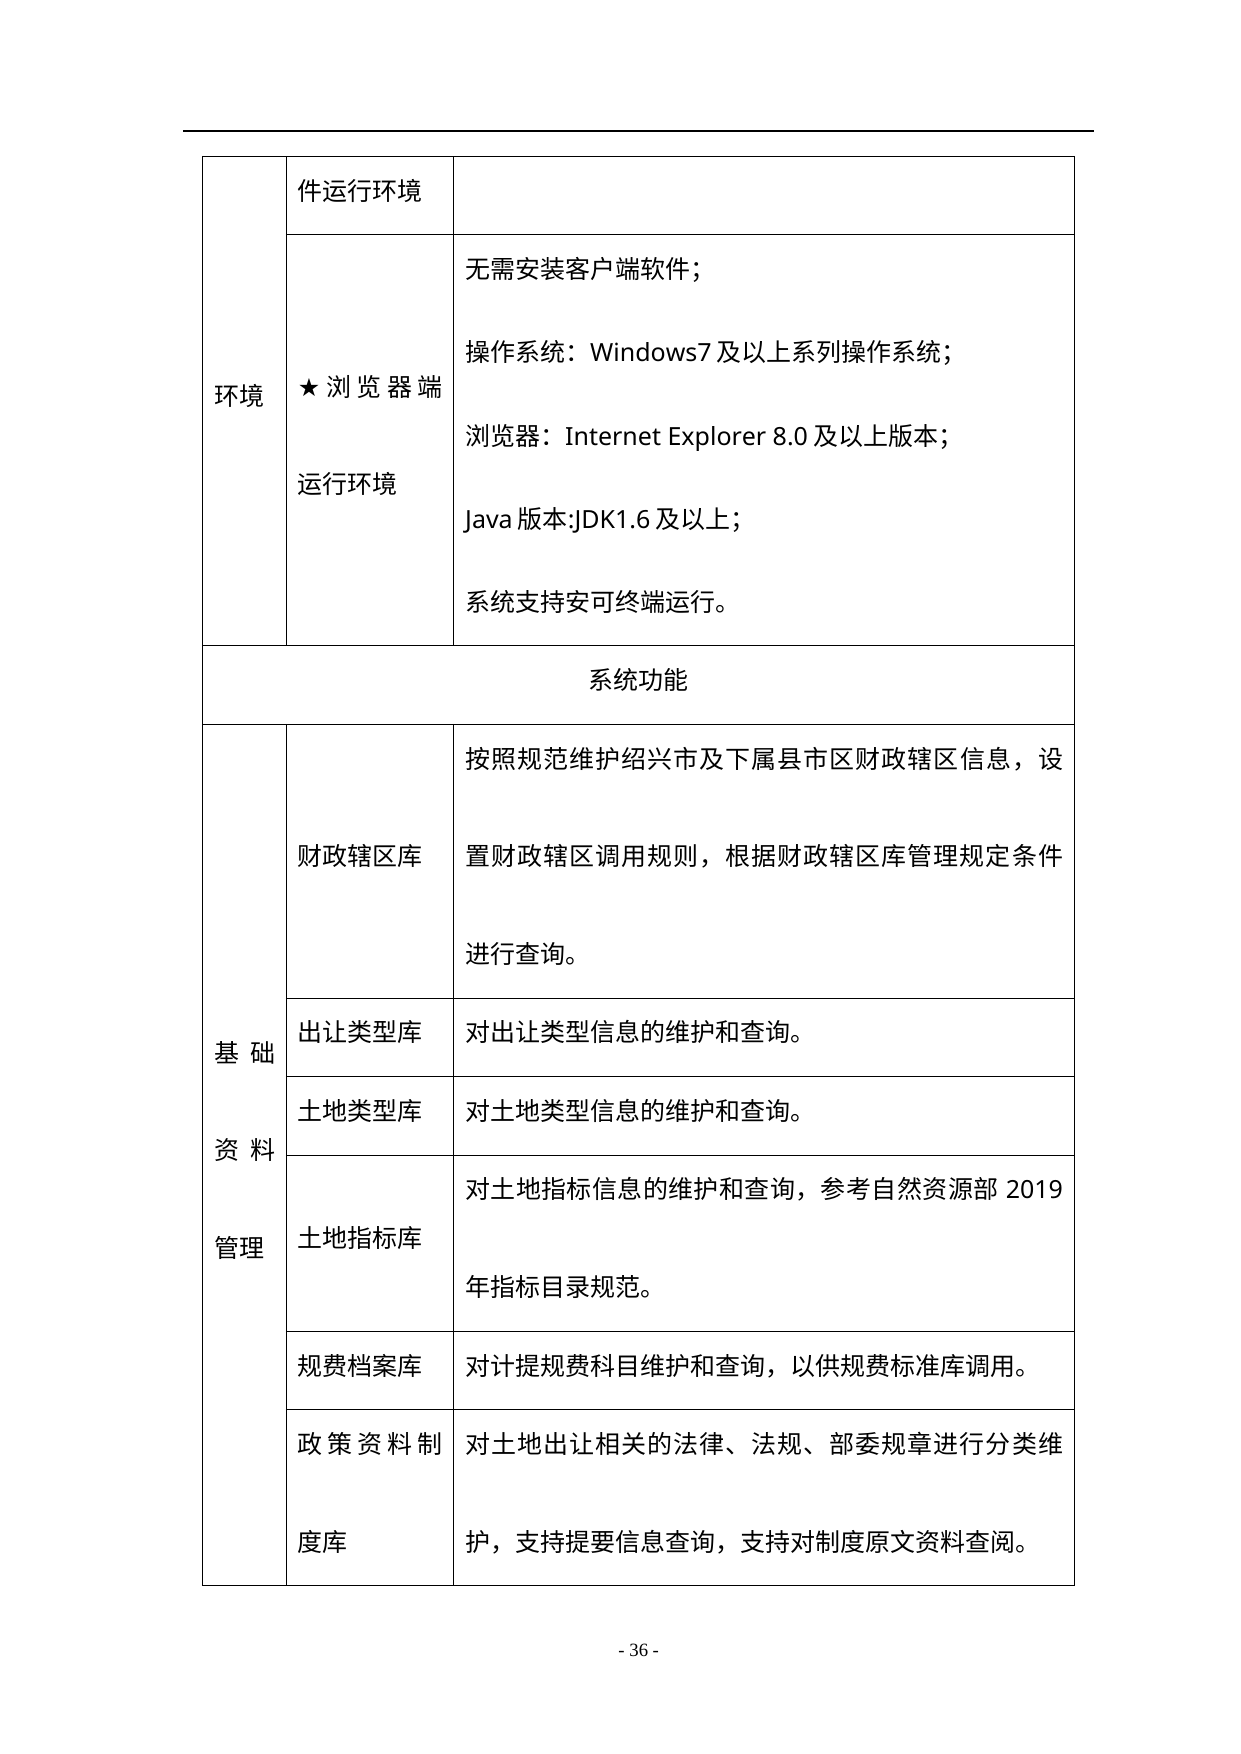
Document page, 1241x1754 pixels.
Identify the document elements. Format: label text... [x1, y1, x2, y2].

table_cell 应用环境 [203, 157, 286, 645]
table_cell 出让类型库 [287, 999, 453, 1076]
table_cell 基础资料管理 [203, 725, 286, 1585]
table_cell 规费档案库 [287, 1332, 453, 1409]
table_cell 对土地指标信息的维护和查询，参考自然资源部2019年指标目录规范。 [454, 1156, 1074, 1331]
table_cell 对计提规费科目维护和查询，以供规费标准库调用。 [454, 1332, 1074, 1409]
table_cell 土地类型库 [287, 1077, 453, 1154]
table_cell ★浏览器端运行环境 [287, 235, 453, 645]
table_cell 系统功能 [203, 646, 1074, 724]
table_cell 对出让类型信息的维护和查询。 [454, 999, 1074, 1076]
table_cell 无需安装客户端软件； 操作系统：Windows7及以上系列操作系统； 浏览器：Internet Explorer 8.0及以上版本； Java版本:JDK1.6及以上； 系统支持安可终端运行。 [454, 235, 1074, 645]
table_cell 对土地出让相关的法律、法规、部委规章进行分类维护，支持提要信息查询，支持对制度原文资料查阅。 [454, 1410, 1074, 1585]
table_cell 财政辖区库 [287, 725, 453, 997]
table_cell 土地指标库 [287, 1156, 453, 1331]
table_cell 对土地类型信息的维护和查询。 [454, 1077, 1074, 1154]
table_cell 服务器端软件运行环境 [287, 157, 453, 234]
table_cell 按照规范维护绍兴市及下属县市区财政辖区信息，设置财政辖区调用规则，根据财政辖区库管理规定条件进行查询。 [454, 725, 1074, 997]
table_cell 政策资料制度库 [287, 1410, 453, 1585]
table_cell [454, 157, 1074, 234]
